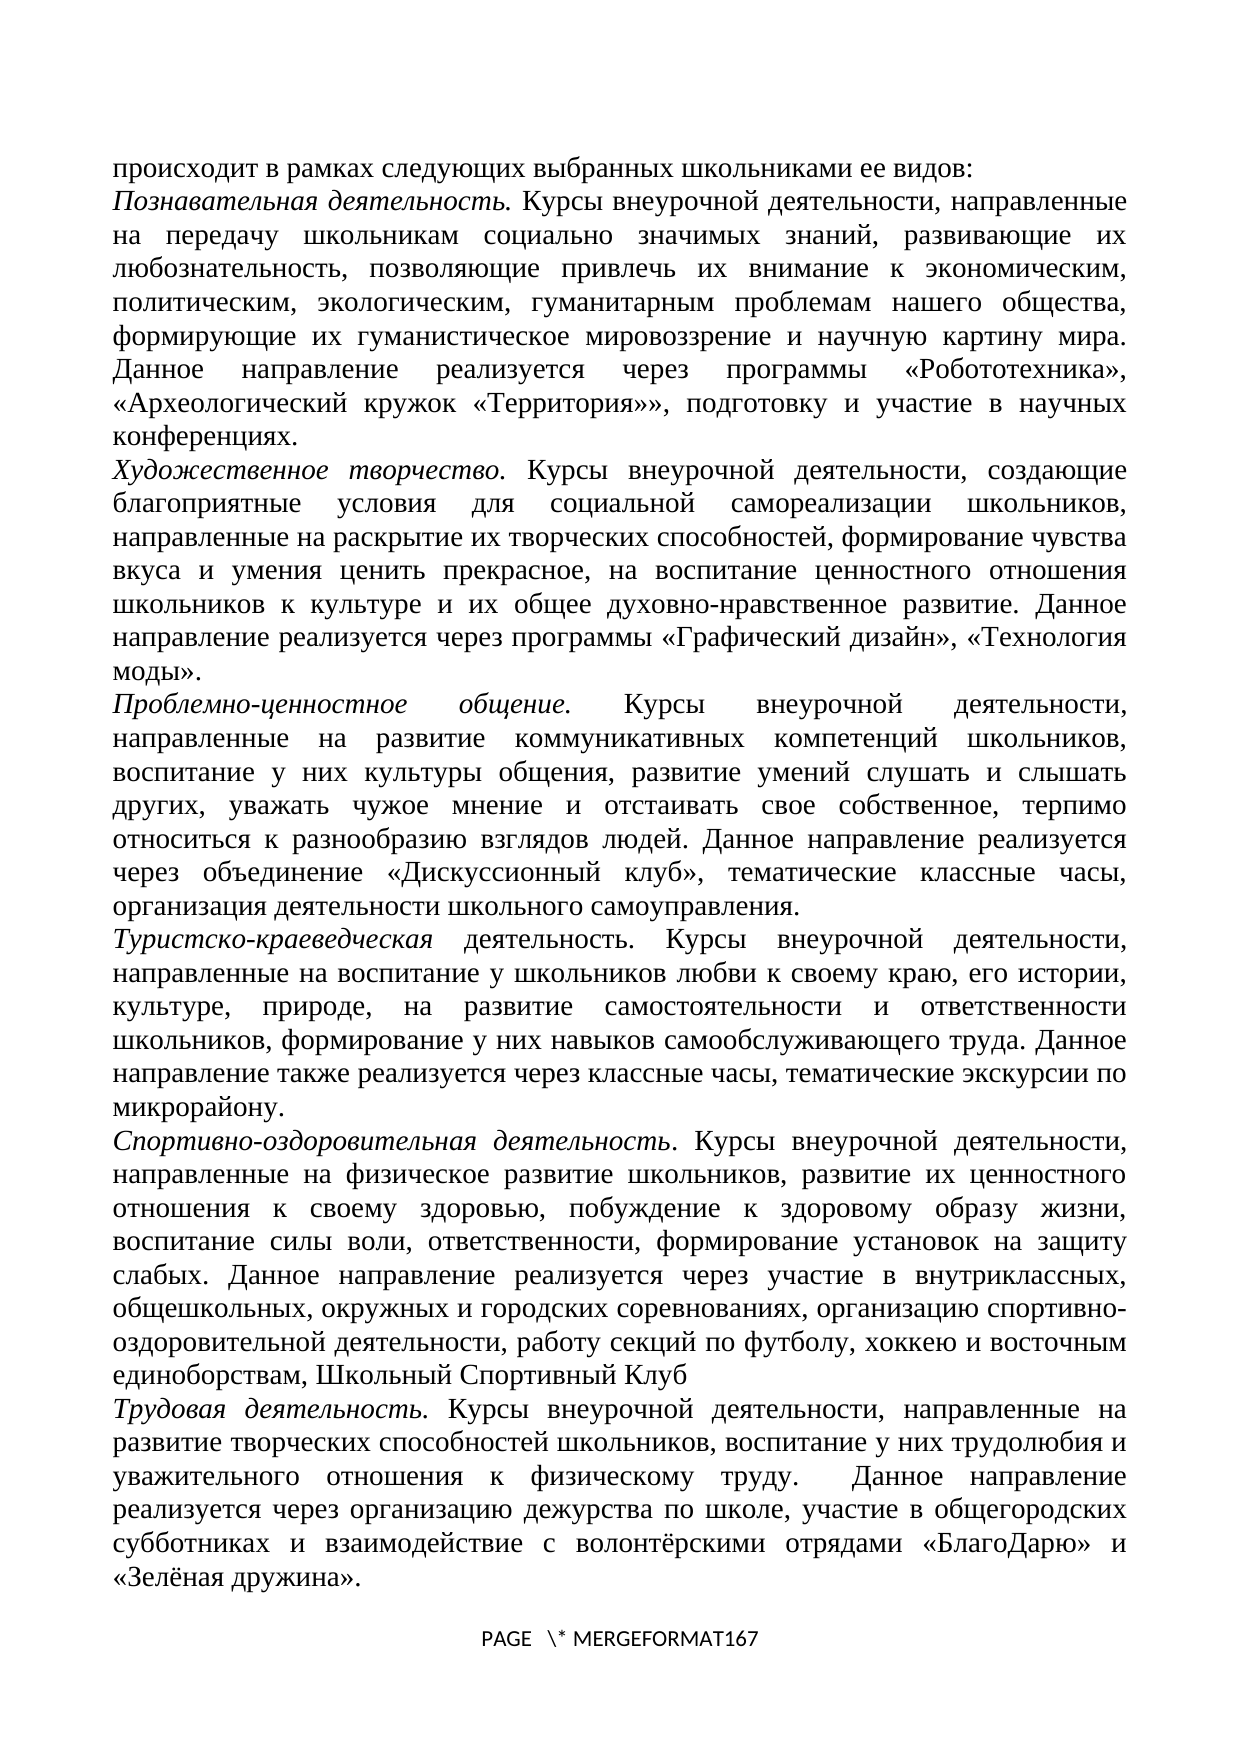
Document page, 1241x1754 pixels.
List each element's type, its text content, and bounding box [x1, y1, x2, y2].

text Спортивно-оздоровительная деятельность. Курсы внеурочной деятельности, направленные на физическое развитие школьников, развитие их ценностного отношения к своему здоровью, побуждение к здоровому образу жизни, воспитание силы воли, ответственности, формирование установок на защиту слабых. Данное направление реализуется через участие в внутриклассных, общешкольных, окружных и городских соревнованиях, организацию спортивно-оздоровительной деятельности, работу секций по футболу, хоккею и восточным единоборствам, Школьный Спортивный Клуб [112, 1123, 1128, 1391]
text Трудовая деятельность. Курсы внеурочной деятельности, направленные на развитие творческих способностей школьников, воспитание у них трудолюбия и уважительного отношения к физическому труду. Данное направление реализуется через организацию дежурства по школе, участие в общегородских субботниках и взаимодействие с волонтёрскими отрядами «БлагоДарю» и «Зелёная дружина». [112, 1391, 1128, 1592]
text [112, 150, 1128, 183]
text Проблемно-ценностное общение. Курсы внеурочной деятельности, направленные на развитие коммуникативных компетенций школьников, воспитание у них культуры общения, развитие умений слушать и слышать других, уважать чужое мнение и отстаивать свое собственное, терпимо относиться к разнообразию взглядов людей. Данное направление реализуется через объединение «Дискуссионный клуб», тематические классные часы, организация деятельности школьного самоуправления. [112, 687, 1128, 921]
text Познавательная деятельность. Курсы внеурочной деятельности, направленные на передачу школьникам социально значимых знаний, развивающие их любознательность, позволяющие привлечь их внимание к экономическим, политическим, экологическим, гуманитарным проблемам нашего общества, формирующие их гуманистическое мировоззрение и научную картину мира. Данное направление реализуется через программы «Робототехника», «Археологический кружок «Территория»», подготовку и участие в научных конференциях. [112, 183, 1128, 452]
text Туристско-краеведческая деятельность. Курсы внеурочной деятельности, направленные на воспитание у школьников любви к своему краю, его истории, культуре, природе, на развитие самостоятельности и ответственности школьников, формирование у них навыков самообслуживающего труда. Данное направление также реализуется через классные часы, тематические экскурсии по микрорайону. [112, 921, 1128, 1123]
text Художественное творчество. Курсы внеурочной деятельности, создающие благоприятные условия для социальной самореализации школьников, направленные на раскрытие их творческих способностей, формирование чувства вкуса и умения ценить прекрасное, на воспитание ценностного отношения школьников к культуре и их общее духовно-нравственное развитие. Данное направление реализуется через программы «Графический дизайн», «Технология моды». [112, 452, 1128, 687]
